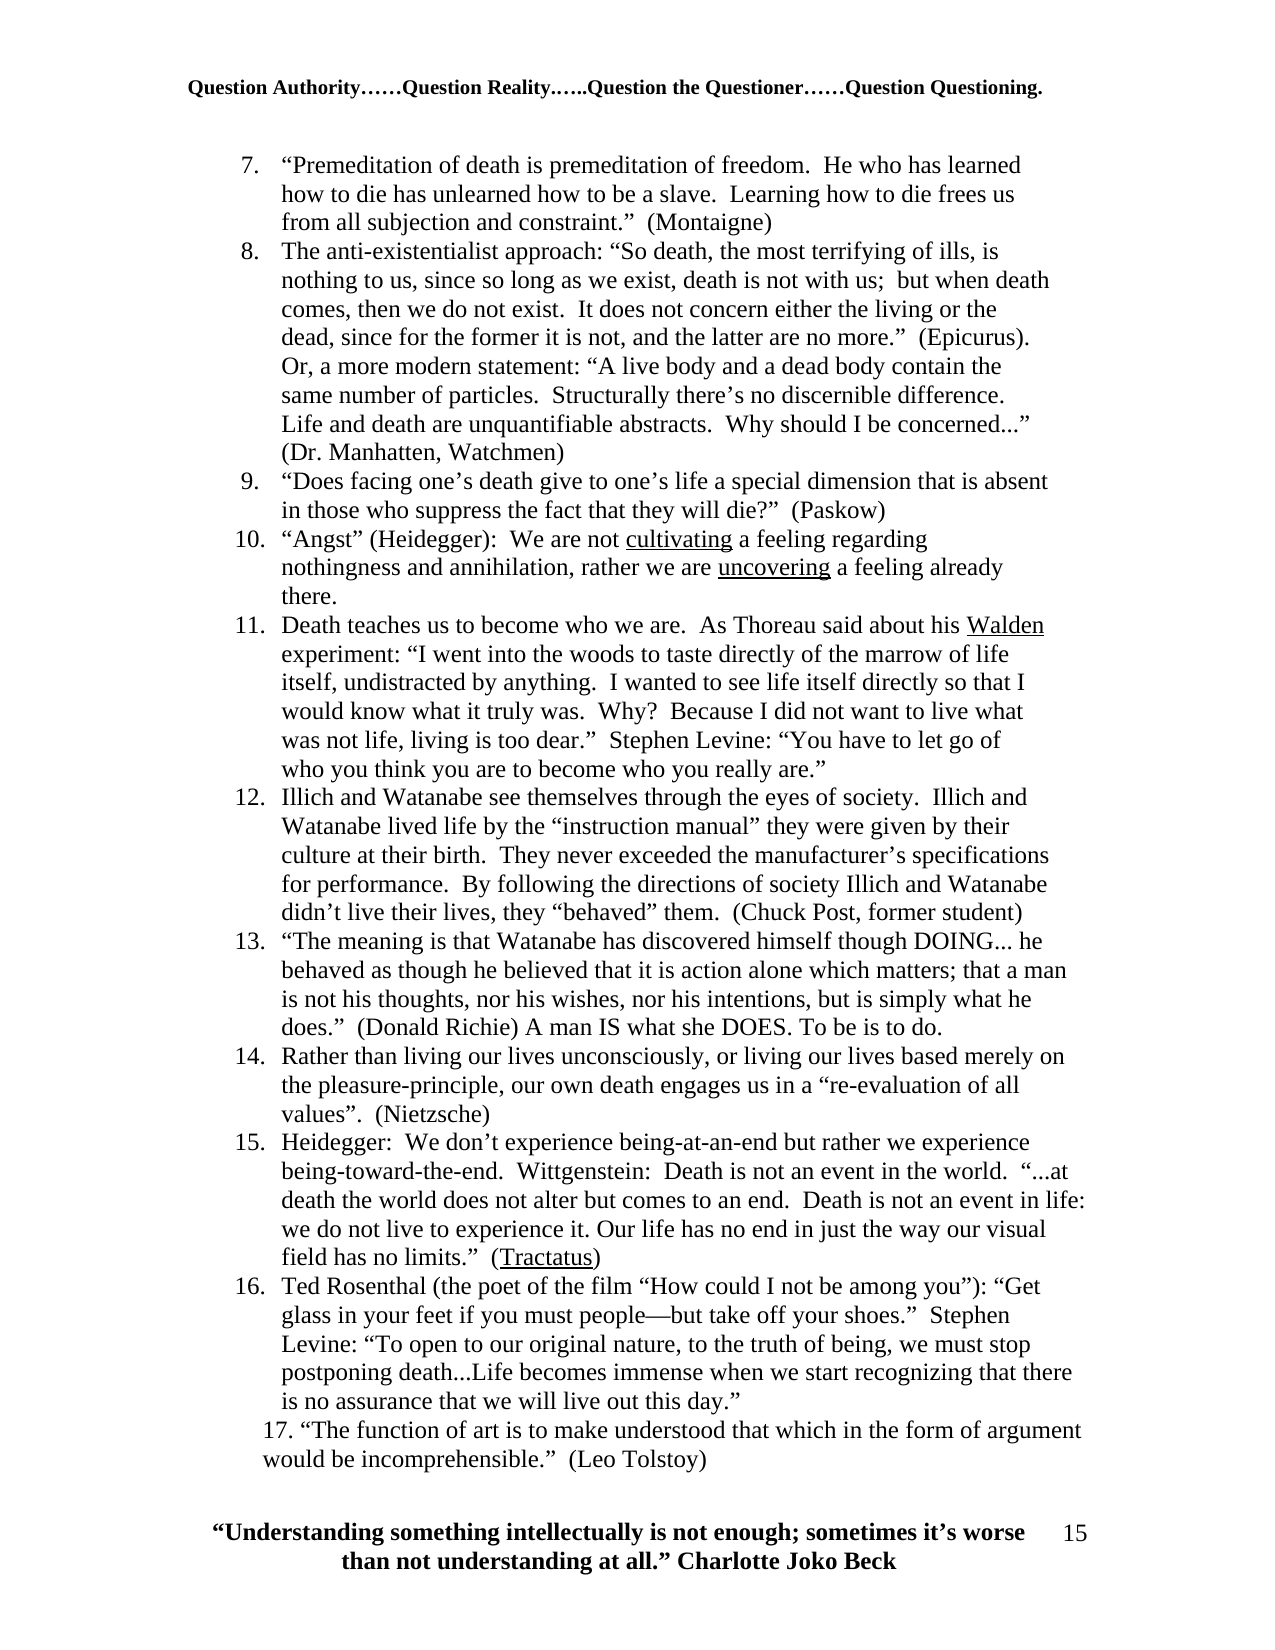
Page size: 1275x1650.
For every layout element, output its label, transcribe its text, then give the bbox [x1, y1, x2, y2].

text 11. Death teaches us to become who we are. As Thoreau said about his Walden experiment: “I went into the woods to taste directly of the marrow of life itself, undistracted by anything. I wanted to see life itself directly so that I would know what it truly was. Why? Because I did not want to live what was not life, living is too dear.” Stephen Levine: “You have to let go of who you think you are to become who you really are.” [234, 610, 1050, 782]
text 17. “The function of art is to make understood that which in the form of argument would be incomprehensible.” (Leo Tolstoy) [262, 1415, 1087, 1472]
text 16. Ted Rosenthal (the poet of the film “How could I not be among you”): “Get glass in your feet if you must people—but take off your shoes.” Stephen Levine: “To open to our original nature, to the truth of being, we must stop postponing death...Life becomes immense when we start recognizing that there is no assurance that we will live out this day.” [234, 1271, 1087, 1415]
text 10. “Angst” (Heidegger): We are not cultivating a feeling regarding nothingness and annihilation, rather we are uncovering a feeling already there. [234, 524, 1050, 610]
text 14. Rather than living our lives unconsciously, or living our lives based merely on the pleasure-principle, our own death engages us in a “re-evaluation of all values”. (Nietzsche) [234, 1041, 1087, 1127]
text 9. “Does facing one’s death give to one’s life a special dimension that is absent in those who suppress the fact that they will die?” (Paskow) [234, 466, 1050, 524]
text 12. Illich and Watanabe see themselves through the eyes of society. Illich and Watanabe lived life by the “instruction manual” they were given by their culture at their birth. They never exceeded the manufacturer’s specifications for performance. By following the directions of society Illich and Watanabe didn’t live their lives, they “behaved” them. (Chuck Post, former student) [234, 782, 1050, 926]
text 13. “The meaning is that Watanabe has discovered himself though DOING... he behaved as though he believed that it is action alone which matters; that a man is not his thoughts, nor his wishes, nor his intentions, but is simply what he does.” (Donald Richie) A man IS what she DOES. To be is to do. [234, 926, 1087, 1041]
text 15. Heidegger: We don’t experience being-at-an-end but rather we experience being-toward-the-end. Wittgenstein: Death is not an event in the world. “...at death the world does not alter but comes to an end. Death is not an event in life: we do not live to experience it. Our life has no end in just the way our visual field has no limits.” (Tractatus) [234, 1127, 1087, 1271]
text 8. The anti-existentialist approach: “So death, the most terrifying of ills, is nothing to us, since so long as we exist, death is not with us; but when death comes, then we do not exist. It does not concern either the living or the dead, since for the former it is not, and the latter are no more.” (Epicurus). Or, a more modern statement: “A live body and a dead body contain the same number of particles. Structurally there’s no discernible difference. Life and death are unquantifiable abstracts. Why should I be concerned...” (Dr. Manhatten, Watchmen) [234, 236, 1050, 466]
text 7. “Premeditation of death is premeditation of freedom. He who has learned how to die has unlearned how to be a slave. Learning how to die frees us from all subjection and constraint.” (Montaigne) [234, 150, 1050, 236]
